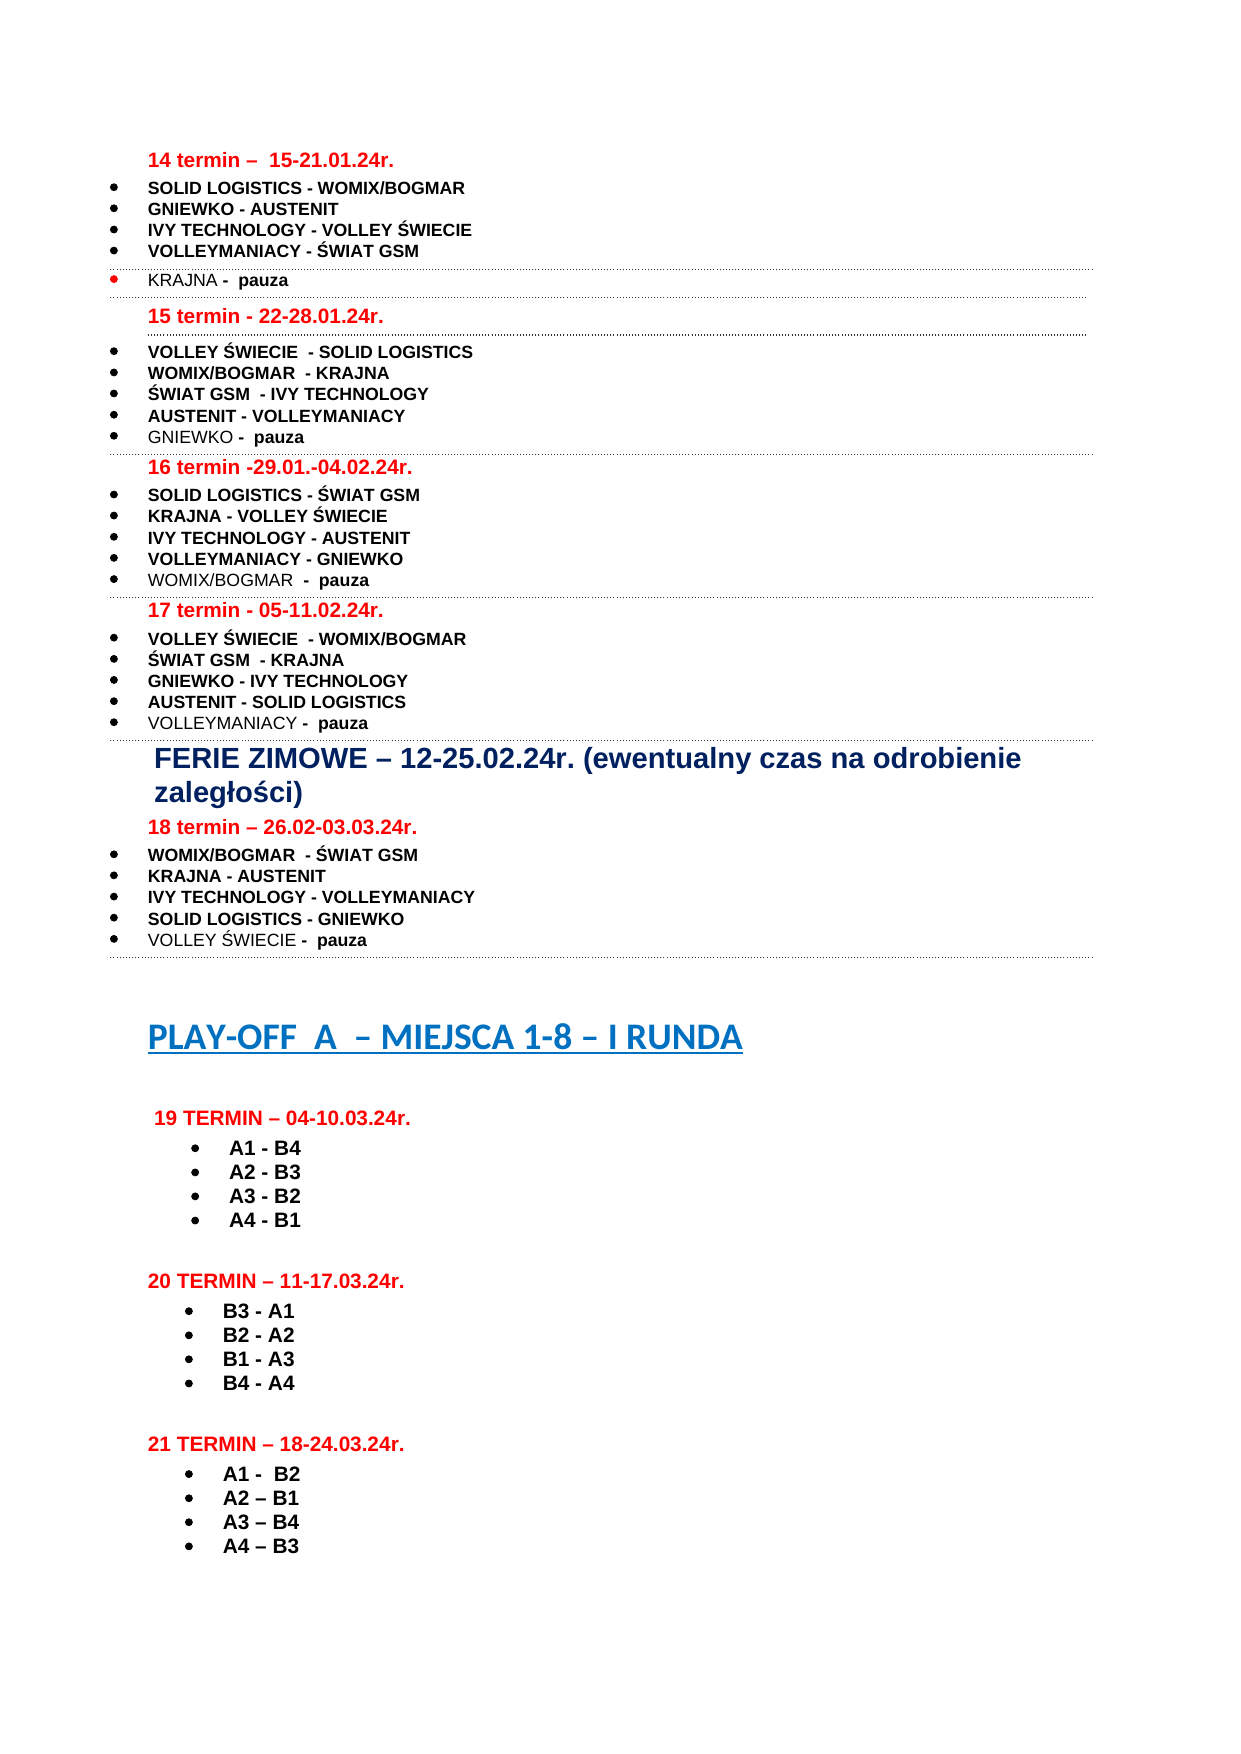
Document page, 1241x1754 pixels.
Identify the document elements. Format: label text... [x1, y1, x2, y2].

list A4 - B1 [191, 1208, 1086, 1232]
list A2 – B1 [185, 1486, 1086, 1510]
list A1 - B2 [185, 1462, 1086, 1486]
list AUSTENIT - SOLID LOGISTICS [110, 692, 1093, 713]
list SOLID LOGISTICS - ŚWIAT GSM [110, 485, 1093, 506]
list GNIEWKO - AUSTENIT [110, 199, 1093, 220]
text 15 termin - 22-28.01.24r. [148, 304, 1086, 336]
list B3 - A1 [185, 1299, 1086, 1323]
list B1 - A3 [185, 1347, 1086, 1371]
list GNIEWKO - pauza [110, 426, 1093, 455]
list KRAJNA - AUSTENIT [110, 866, 1093, 887]
list ŚWIAT GSM - IVY TECHNOLOGY [110, 384, 1093, 405]
list VOLLEY ŚWIECIE - SOLID LOGISTICS [110, 342, 1093, 363]
text FERIE ZIMOWE – 12-25.02.24r. (ewentualny czas na odrobienie zaległości) [154, 741, 1086, 808]
list KRAJNA - VOLLEY ŚWIECIE [110, 506, 1093, 527]
list AUSTENIT - VOLLEYMANIACY [110, 405, 1093, 426]
list IVY TECHNOLOGY - VOLLEY ŚWIECIE [110, 220, 1093, 241]
text PLAY-OFF A – MIEJSCA 1-8 – I RUNDA [148, 1013, 1093, 1059]
text 18 termin – 26.02-03.03.24r. [148, 815, 1086, 839]
text 21 TERMIN – 18-24.03.24r. [148, 1432, 1086, 1456]
list VOLLEY ŚWIECIE - WOMIX/BOGMAR [110, 628, 1093, 649]
list WOMIX/BOGMAR - pauza [110, 570, 1093, 598]
list A2 - B3 [191, 1160, 1086, 1184]
list KRAJNA - pauza [110, 270, 1086, 298]
list GNIEWKO - IVY TECHNOLOGY [110, 671, 1093, 692]
list WOMIX/BOGMAR - KRAJNA [110, 363, 1093, 384]
text 17 termin - 05-11.02.24r. [148, 598, 1086, 622]
list ŚWIAT GSM - KRAJNA [110, 649, 1093, 671]
text 19 TERMIN – 04-10.03.24r. [154, 1106, 1086, 1130]
list VOLLEYMANIACY - GNIEWKO [110, 548, 1093, 570]
text 16 termin -29.01.-04.02.24r. [148, 455, 1086, 479]
list VOLLEYMANIACY - ŚWIAT GSM [110, 241, 1093, 270]
list B2 - A2 [185, 1323, 1086, 1347]
text 14 termin – 15-21.01.24r. [148, 148, 1086, 172]
list IVY TECHNOLOGY - VOLLEYMANIACY [110, 887, 1093, 908]
list IVY TECHNOLOGY - AUSTENIT [110, 527, 1093, 548]
list SOLID LOGISTICS - GNIEWKO [110, 908, 1093, 929]
list A1 - B4 [191, 1136, 1086, 1160]
list VOLLEYMANIACY - pauza [110, 713, 1093, 741]
list A4 – B3 [185, 1534, 1086, 1558]
list SOLID LOGISTICS - WOMIX/BOGMAR [110, 178, 1093, 199]
text 20 TERMIN – 11-17.03.24r. [148, 1269, 1086, 1293]
list WOMIX/BOGMAR - ŚWIAT GSM [110, 845, 1093, 866]
list VOLLEY ŚWIECIE - pauza [110, 929, 1093, 958]
list A3 – B4 [185, 1510, 1086, 1534]
list A3 - B2 [191, 1184, 1086, 1208]
list B4 - A4 [185, 1371, 1086, 1395]
